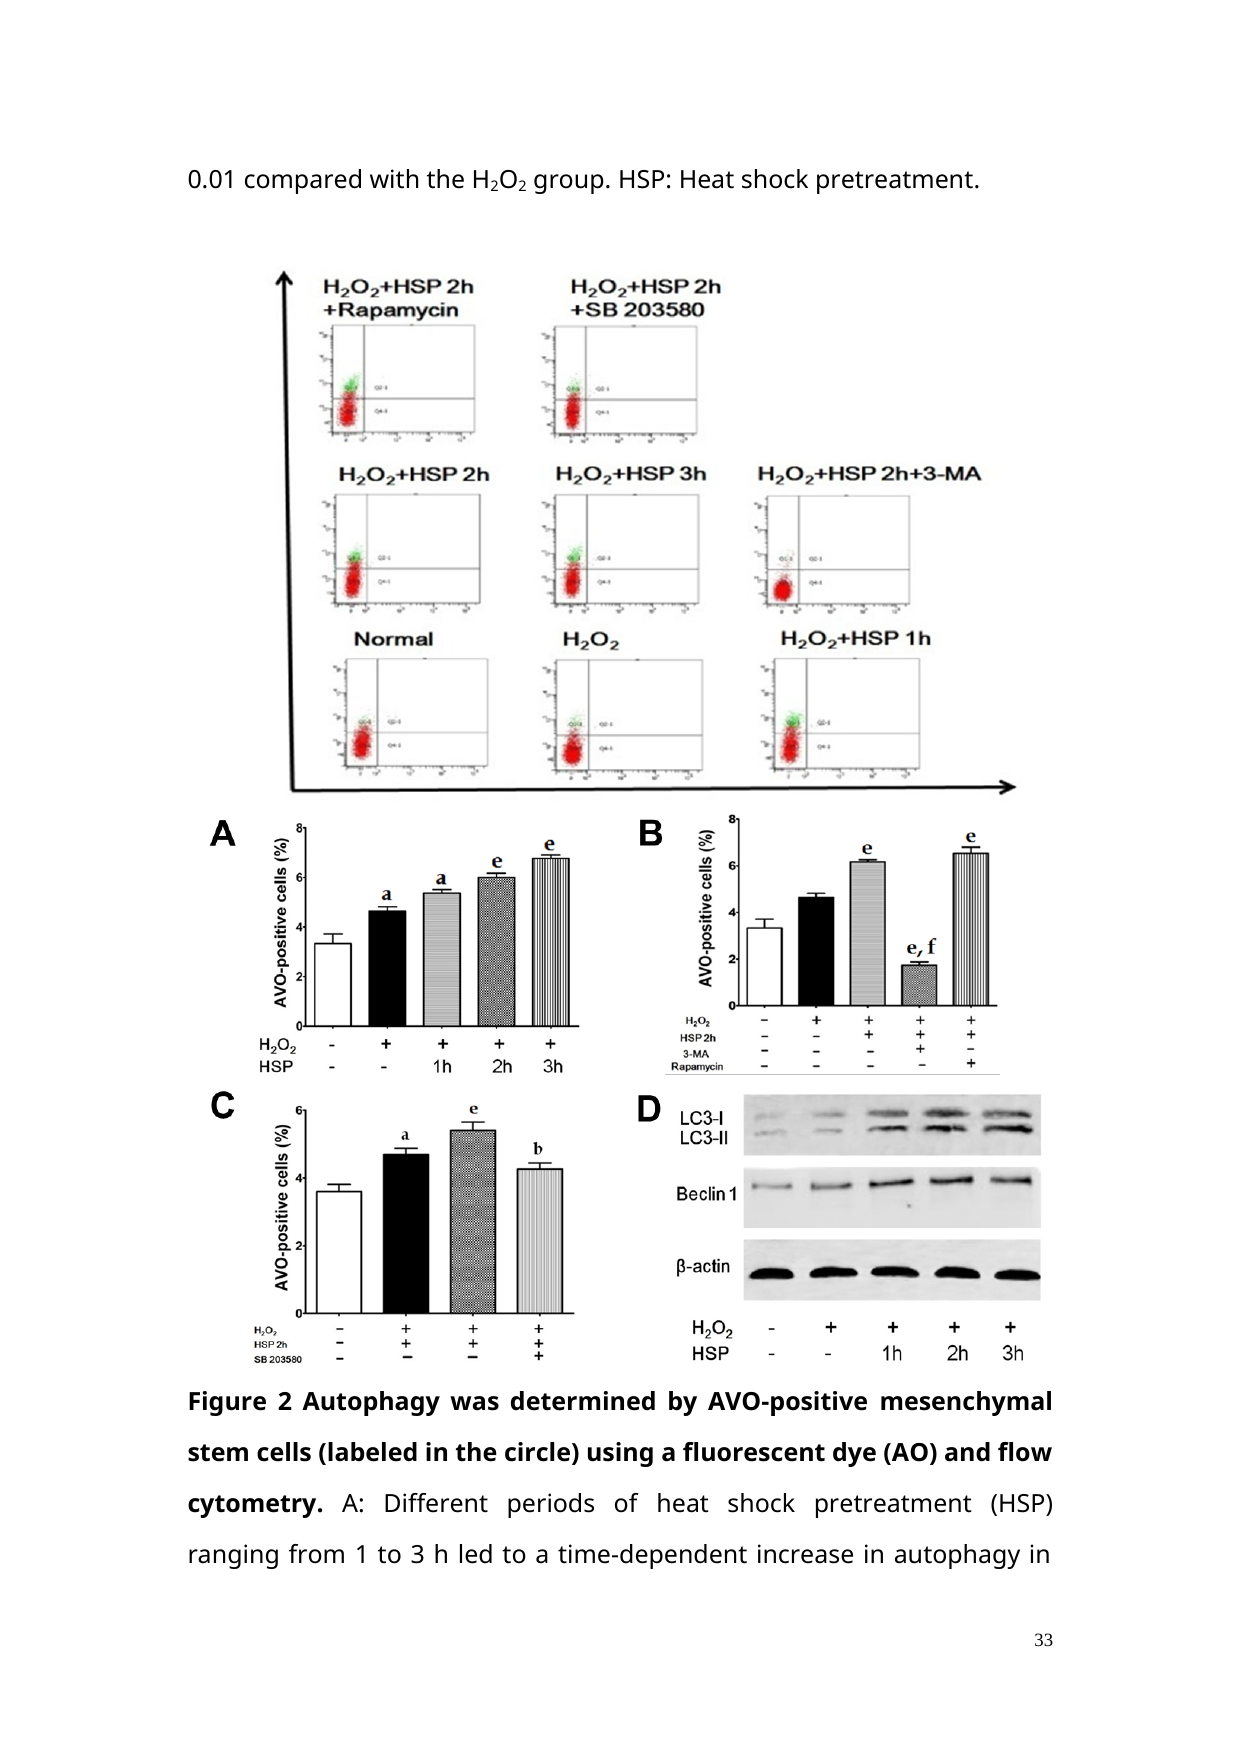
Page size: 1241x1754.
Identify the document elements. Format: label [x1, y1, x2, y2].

picture [187, 255, 1053, 1367]
text [187, 1367, 1053, 1571]
text [187, 162, 1053, 196]
